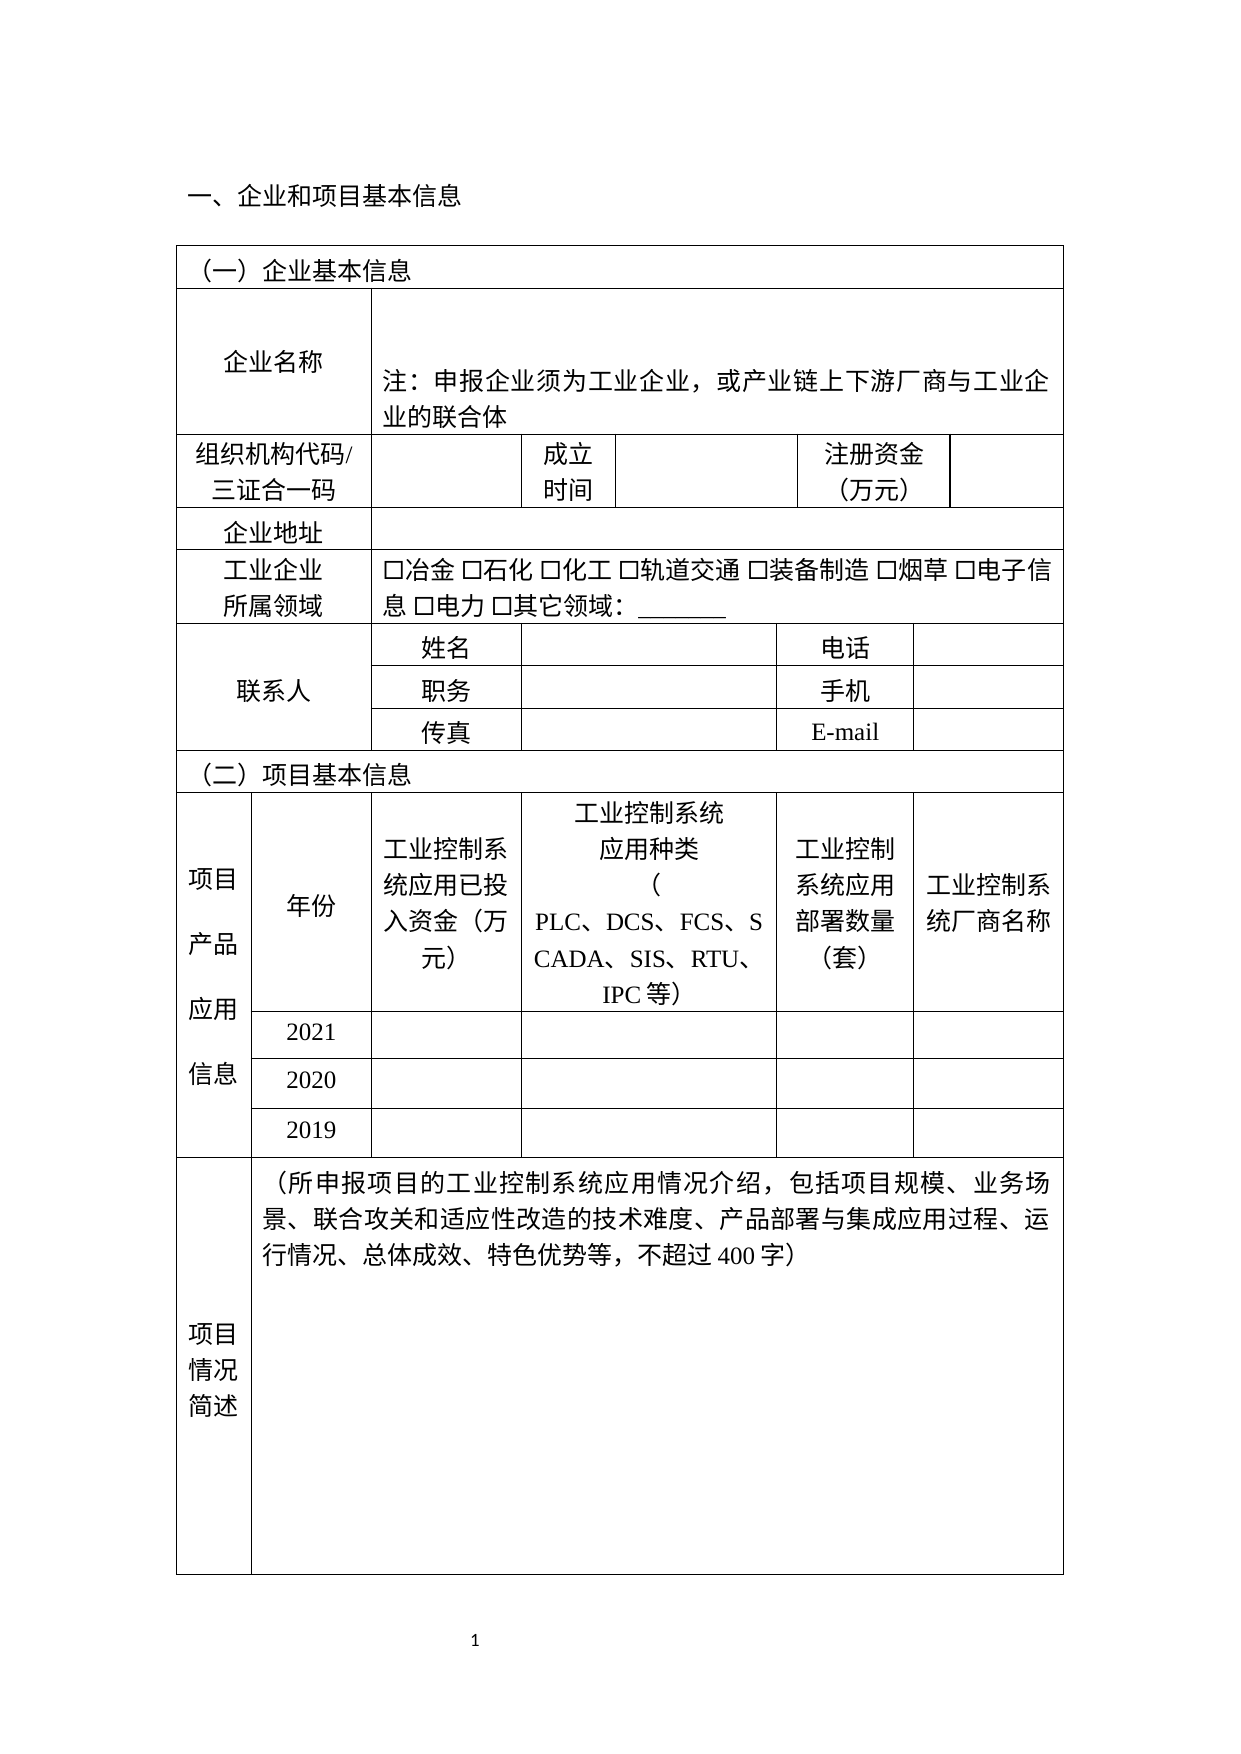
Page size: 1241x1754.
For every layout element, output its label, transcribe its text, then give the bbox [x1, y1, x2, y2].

table_cell [777, 1012, 913, 1058]
table_cell [777, 1109, 913, 1157]
table_cell [522, 1109, 776, 1157]
table_cell [372, 1059, 521, 1108]
table_cell 企业地址 [177, 508, 371, 549]
table_cell （二）项目基本信息 [177, 751, 1063, 792]
table_cell [372, 1109, 521, 1157]
table_cell 2020 [252, 1059, 371, 1108]
table_cell 工业控制系统 应用种类（PLC、DCS、FCS、SCADA、SIS、RTU、IPC等） [522, 793, 776, 1011]
table_cell 工业控制系统厂商名称 [914, 793, 1063, 1011]
table_cell [914, 624, 1063, 665]
table_cell [914, 1012, 1063, 1058]
table_cell 工业企业 所属领域 [177, 550, 371, 623]
table_cell （所申报项目的工业控制系统应用情况介绍，包括项目规模、业务场景、联合攻关和适应性改造的技术难度、产品部署与集成应用过程、运行情况、总体成效、特色优势等，不超过400字） [252, 1158, 1063, 1574]
table_cell [522, 1012, 776, 1058]
table_cell [914, 709, 1063, 750]
table_cell [522, 709, 776, 750]
table_cell 项目情况简述 [177, 1158, 251, 1574]
table_cell [372, 508, 1063, 549]
table_cell 电话 [777, 624, 913, 665]
table_cell [914, 666, 1063, 707]
table_header （一）企业基本信息 [177, 246, 1063, 287]
table_cell [777, 1059, 913, 1108]
list 一、企业和项目基本信息 [187, 162, 1053, 227]
table_cell E-mail [777, 709, 913, 750]
table_cell 组织机构代码/ 三证合一码 [177, 435, 371, 507]
table_cell 工业控制系统应用部署数量（套） [777, 793, 913, 1011]
table_cell 年份 [252, 793, 371, 1011]
table_cell [522, 624, 776, 665]
table_cell 职务 [372, 666, 521, 707]
table_cell 姓名 [372, 624, 521, 665]
table_cell [372, 435, 521, 507]
table_cell 注：申报企业须为工业企业，或产业链上下游厂商与工业企业的联合体 [372, 289, 1063, 433]
table_cell [522, 666, 776, 707]
table_cell 工业控制系统应用已投入资金（万元） [372, 793, 521, 1011]
table_cell [372, 1012, 521, 1058]
table_cell [914, 1109, 1063, 1157]
table_cell 成立 时间 [522, 435, 615, 507]
table_cell 传真 [372, 709, 521, 750]
table_cell 项目产品应用信息 [177, 793, 251, 1157]
table_cell 2021 [252, 1012, 371, 1058]
table_cell [951, 435, 1063, 507]
table_cell 联系人 [177, 624, 371, 750]
table_cell 企业名称 [177, 289, 371, 433]
table_cell [914, 1059, 1063, 1108]
table_cell 2019 [252, 1109, 371, 1157]
table_cell 冶金 石化 化工 轨道交通 装备制造 烟草 电子信息 电力 其它领域：_______ [372, 550, 1063, 623]
table_cell [522, 1059, 776, 1108]
table_cell 注册资金 （万元） [798, 435, 949, 507]
table_cell [616, 435, 797, 507]
table_cell 手机 [777, 666, 913, 707]
